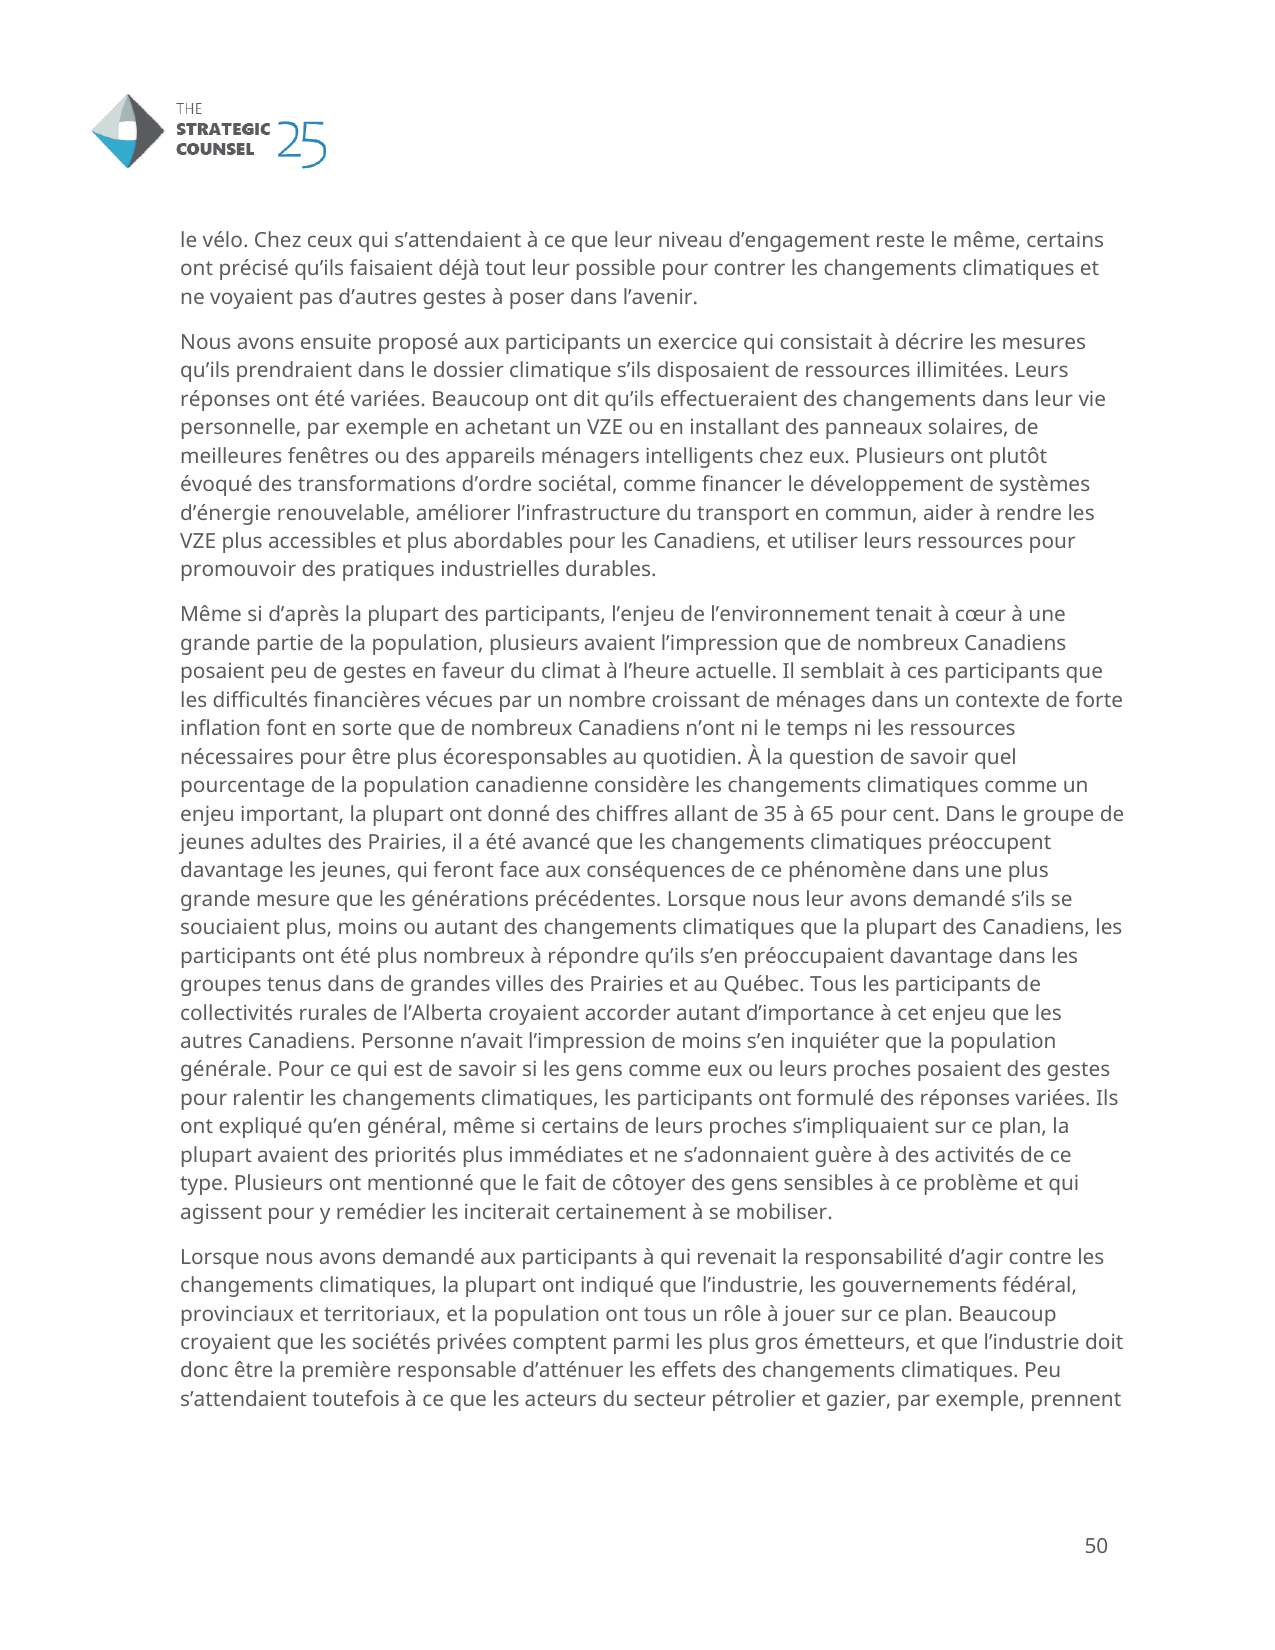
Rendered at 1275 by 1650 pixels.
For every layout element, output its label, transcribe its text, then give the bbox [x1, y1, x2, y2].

picture [91, 72, 445, 215]
text Nous avons ensuite proposé aux participants un exercice qui consistait à décrire les mesures qu’ils prendraient dans le dossier climatique s’ils disposaient de ressources illimitées. Leurs réponses ont été variées. Beaucoup ont dit qu’ils effectueraient des changements dans leur vie personnelle, par exemple en achetant un VZE ou en installant des panneaux solaires, de meilleures fenêtres ou des appareils ménagers intelligents chez eux. Plusieurs ont plutôt évoqué des transformations d’ordre sociétal, comme financer le développement de systèmes d’énergie renouvelable, améliorer l’infrastructure du transport en commun, aider à rendre les VZE plus accessibles et plus abordables pour les Canadiens, et utiliser leurs ressources pour promouvoir des pratiques industrielles durables. [180, 327, 1125, 583]
text Même si d’après la plupart des participants, l’enjeu de l’environnement tenait à cœur à une grande partie de la population, plusieurs avaient l’impression que de nombreux Canadiens posaient peu de gestes en faveur du climat à l’heure actuelle. Il semblait à ces participants que les difficultés financières vécues par un nombre croissant de ménages dans un contexte de forte inflation font en sorte que de nombreux Canadiens n’ont ni le temps ni les ressources nécessaires pour être plus écoresponsables au quotidien. À la question de savoir quel pourcentage de la population canadienne considère les changements climatiques comme un enjeu important, la plupart ont donné des chiffres allant de 35 à 65 pour cent. Dans le groupe de jeunes adultes des Prairies, il a été avancé que les changements climatiques préoccupent davantage les jeunes, qui feront face aux conséquences de ce phénomène dans une plus grande mesure que les générations précédentes. Lorsque nous leur avons demandé s’ils se souciaient plus, moins ou autant des changements climatiques que la plupart des Canadiens, les participants ont été plus nombreux à répondre qu’ils s’en préoccupaient davantage dans les groupes tenus dans de grandes villes des Prairies et au Québec. Tous les participants de collectivités rurales de l’Alberta croyaient accorder autant d’importance à cet enjeu que les autres Canadiens. Personne n’avait l’impression de moins s’en inquiéter que la population générale. Pour ce qui est de savoir si les gens comme eux ou leurs proches posaient des gestes pour ralentir les changements climatiques, les participants ont formulé des réponses variées. Ils ont expliqué qu’en général, même si certains de leurs proches s’impliquaient sur ce plan, la plupart avaient des priorités plus immédiates et ne s’adonnaient guère à des activités de ce type. Plusieurs ont mentionné que le fait de côtoyer des gens sensibles à ce problème et qui agissent pour y remédier les inciterait certainement à se mobiliser. [180, 599, 1125, 1225]
